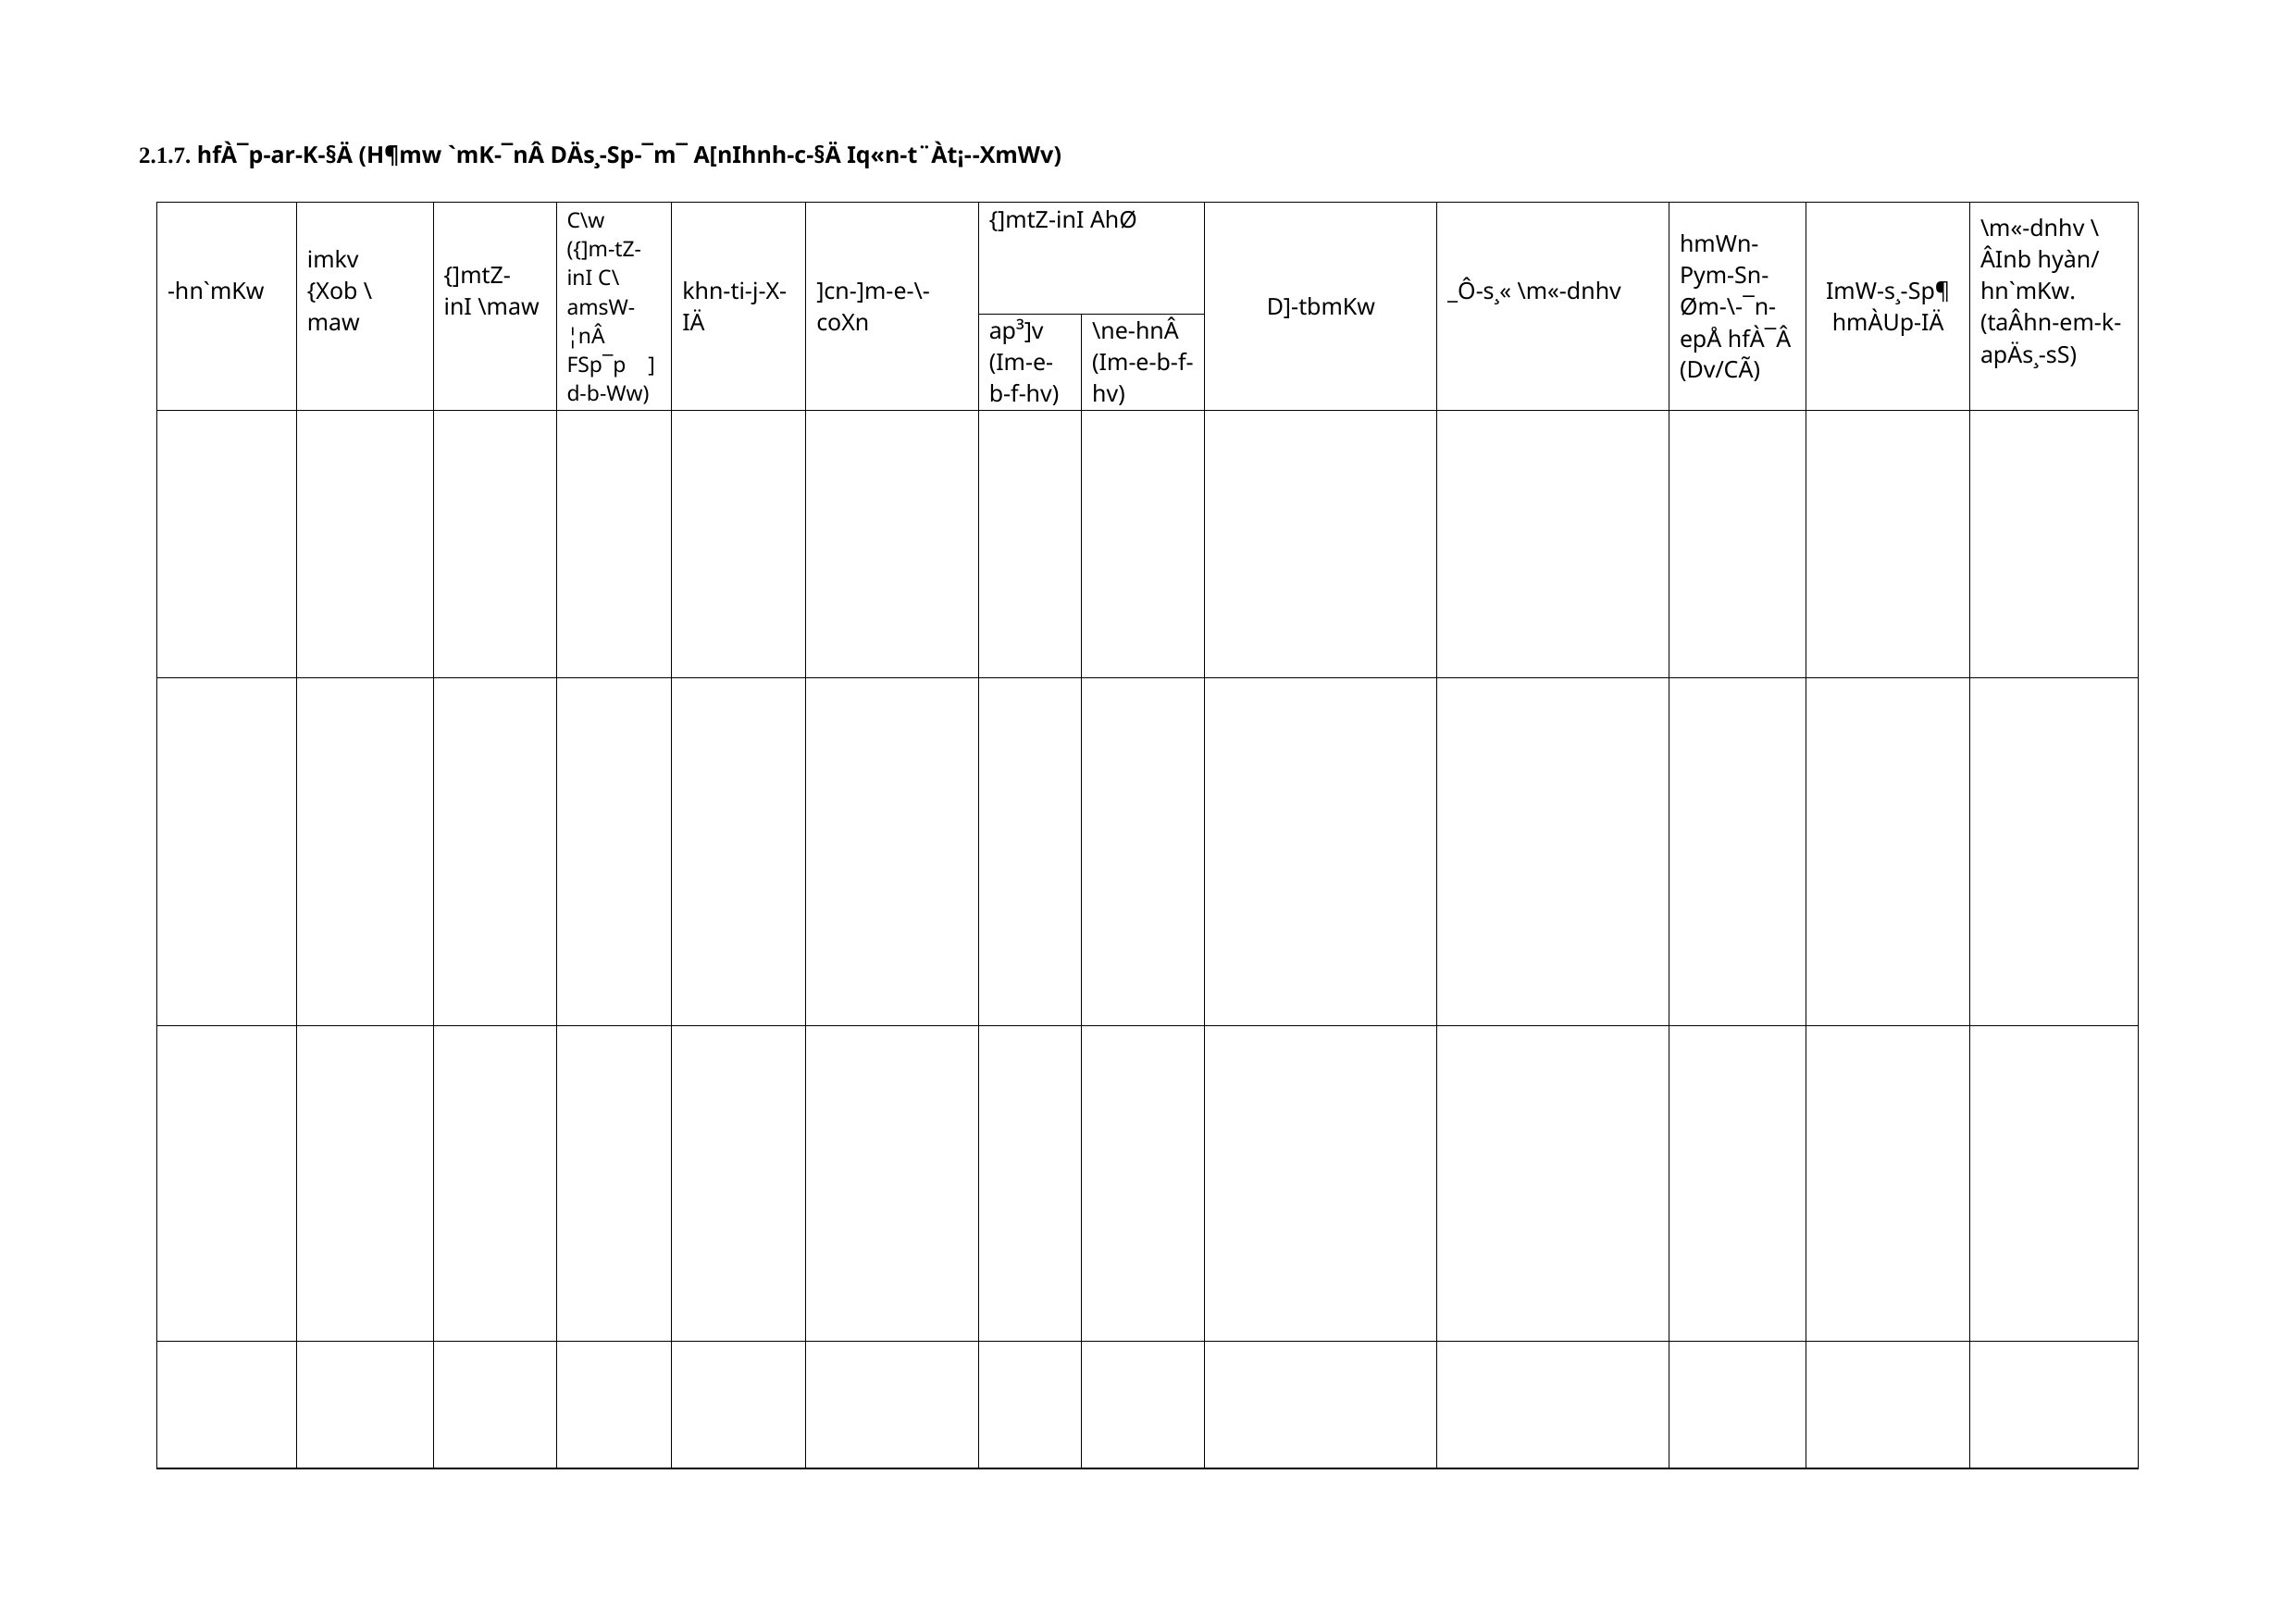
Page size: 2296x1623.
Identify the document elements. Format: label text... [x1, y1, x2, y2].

table_cell [1205, 678, 1436, 1024]
table_cell [1082, 1026, 1204, 1341]
table_cell [1205, 1342, 1436, 1468]
table_cell [1082, 678, 1204, 1024]
table_cell [1806, 411, 1969, 677]
table_cell [672, 1026, 805, 1341]
table_cell [979, 411, 1081, 677]
table_header imkv {Xob \maw [297, 203, 433, 410]
table_cell [806, 678, 978, 1024]
table_cell [1205, 411, 1436, 677]
table_cell [672, 1342, 805, 1468]
table_cell [1437, 678, 1669, 1024]
table_cell [434, 1342, 556, 1468]
table_cell [1669, 411, 1806, 677]
table_cell [297, 411, 433, 677]
table_header ImW-s¸-Sp¶ hmÀUp-IÄ [1806, 203, 1969, 410]
table_cell [1970, 1026, 2138, 1341]
table_cell [157, 411, 296, 677]
table_header \m«-dnhv \ÂInb hyàn/ hn`mKw. (taÂhn-em-k-apÄs¸-sS) [1970, 203, 2138, 410]
table_cell [1205, 1026, 1436, 1341]
text 2.1.7. hfÀ¯p-ar-K-§Ä (H¶mw `mK-¯nÂ DÄs¸-Sp-¯m¯ A[nIhnh-c-§Ä Iq«n-t¨Àt¡-­-XmWv) [139, 139, 2156, 170]
table_cell [157, 678, 296, 1024]
table_header ]cn-]m-e-\-coXn [806, 203, 978, 410]
table_header khn-ti-j-X-IÄ [672, 203, 805, 410]
table_cell [1437, 411, 1669, 677]
table_cell [1806, 678, 1969, 1024]
table_cell [434, 411, 556, 677]
table_cell [672, 678, 805, 1024]
table_cell \ne-hnÂ (Im-e-b-f-hv) [1082, 315, 1204, 410]
table_cell [1806, 1342, 1969, 1468]
table_cell [1437, 1342, 1669, 1468]
table_cell [1669, 678, 1806, 1024]
table_header C\w ({]m-tZ-inI C\amsW-¦nÂ FSp¯p ]d-b-Ww) [557, 203, 671, 410]
table_cell [557, 411, 671, 677]
table_cell [434, 678, 556, 1024]
table_cell [557, 1342, 671, 1468]
table_header -hn`mKw [157, 203, 296, 410]
table_cell [157, 1026, 296, 1341]
table_cell [1082, 1342, 1204, 1468]
table_cell [1669, 1342, 1806, 1468]
table_cell [1669, 1026, 1806, 1341]
table_cell [297, 678, 433, 1024]
table_cell [979, 1342, 1081, 1468]
table_cell [1437, 1026, 1669, 1341]
table_cell [1806, 1026, 1969, 1341]
table_cell [806, 1026, 978, 1341]
table_cell [806, 411, 978, 677]
table_cell [157, 1342, 296, 1468]
table_cell [672, 411, 805, 677]
table_header {]mtZ-inI \maw [434, 203, 556, 410]
table_cell [1970, 678, 2138, 1024]
table_cell ap³]v (Im-e-b-f-hv) [979, 315, 1081, 410]
table_cell [557, 678, 671, 1024]
table_cell [434, 1026, 556, 1341]
table_cell [1082, 411, 1204, 677]
table_cell [557, 1026, 671, 1341]
table_cell [979, 678, 1081, 1024]
table_header hmWn-Pym-Sn-Øm-\-¯n-epÅ hfÀ¯Â (D­v/CÃ) [1669, 203, 1806, 410]
table_cell [297, 1342, 433, 1468]
table_cell [1970, 1342, 2138, 1468]
table_header {]mtZ-inI AhØ [979, 203, 1204, 313]
table_cell [297, 1026, 433, 1341]
table_cell [806, 1342, 978, 1468]
table_cell [979, 1026, 1081, 1341]
table_header D]-tbmKw [1205, 203, 1436, 410]
table_header _Ô-s¸« \m«-dnhv [1437, 203, 1669, 410]
table_cell [1970, 411, 2138, 677]
